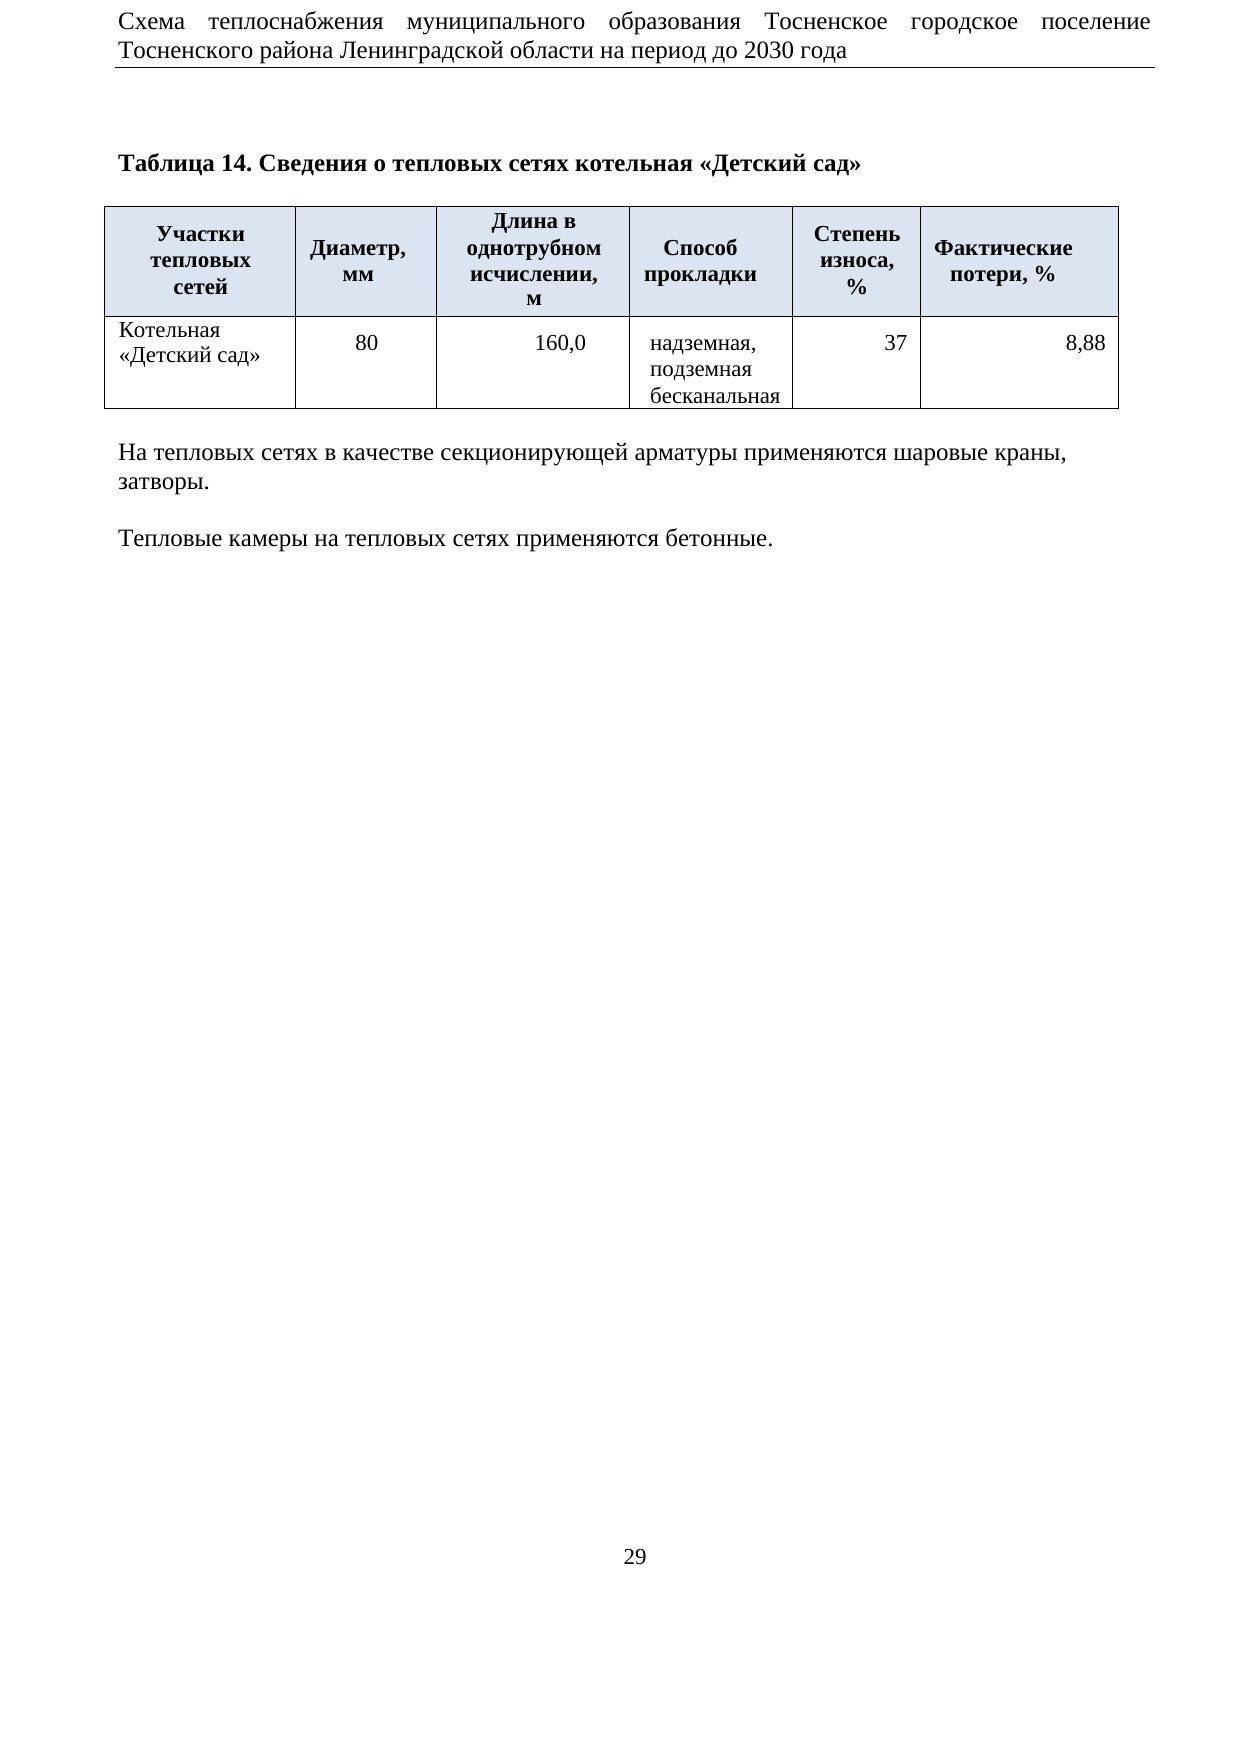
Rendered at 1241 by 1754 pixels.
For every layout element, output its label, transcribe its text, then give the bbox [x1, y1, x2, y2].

table_cell надземная, подземная бесканальная [630, 317, 792, 408]
table_header Длина в однотрубном исчислении, м [437, 207, 629, 316]
text Тепловые камеры на тепловых сетях применяются бетонные. [118, 523, 1184, 552]
table_cell 37 [793, 317, 920, 408]
table_header Степень износа, % [793, 207, 920, 316]
table_cell 80 [296, 317, 436, 408]
table_cell Котельная «Детский сад» [105, 317, 295, 408]
text На тепловых сетях в качестве секционирующей арматуры применяются шаровые краны, затворы. [118, 437, 1153, 495]
table_cell 160,0 [437, 317, 629, 408]
table_header Способ прокладки [630, 207, 792, 316]
subtitle Таблица 14. Сведения о тепловых сетях котельная «Детский сад» [118, 148, 1184, 177]
table_header Диаметр, мм [296, 207, 436, 316]
table_header Участки тепловых сетей [105, 207, 295, 316]
table_cell 8,88 [921, 317, 1118, 408]
table_header Фактические потери, % [921, 207, 1118, 316]
